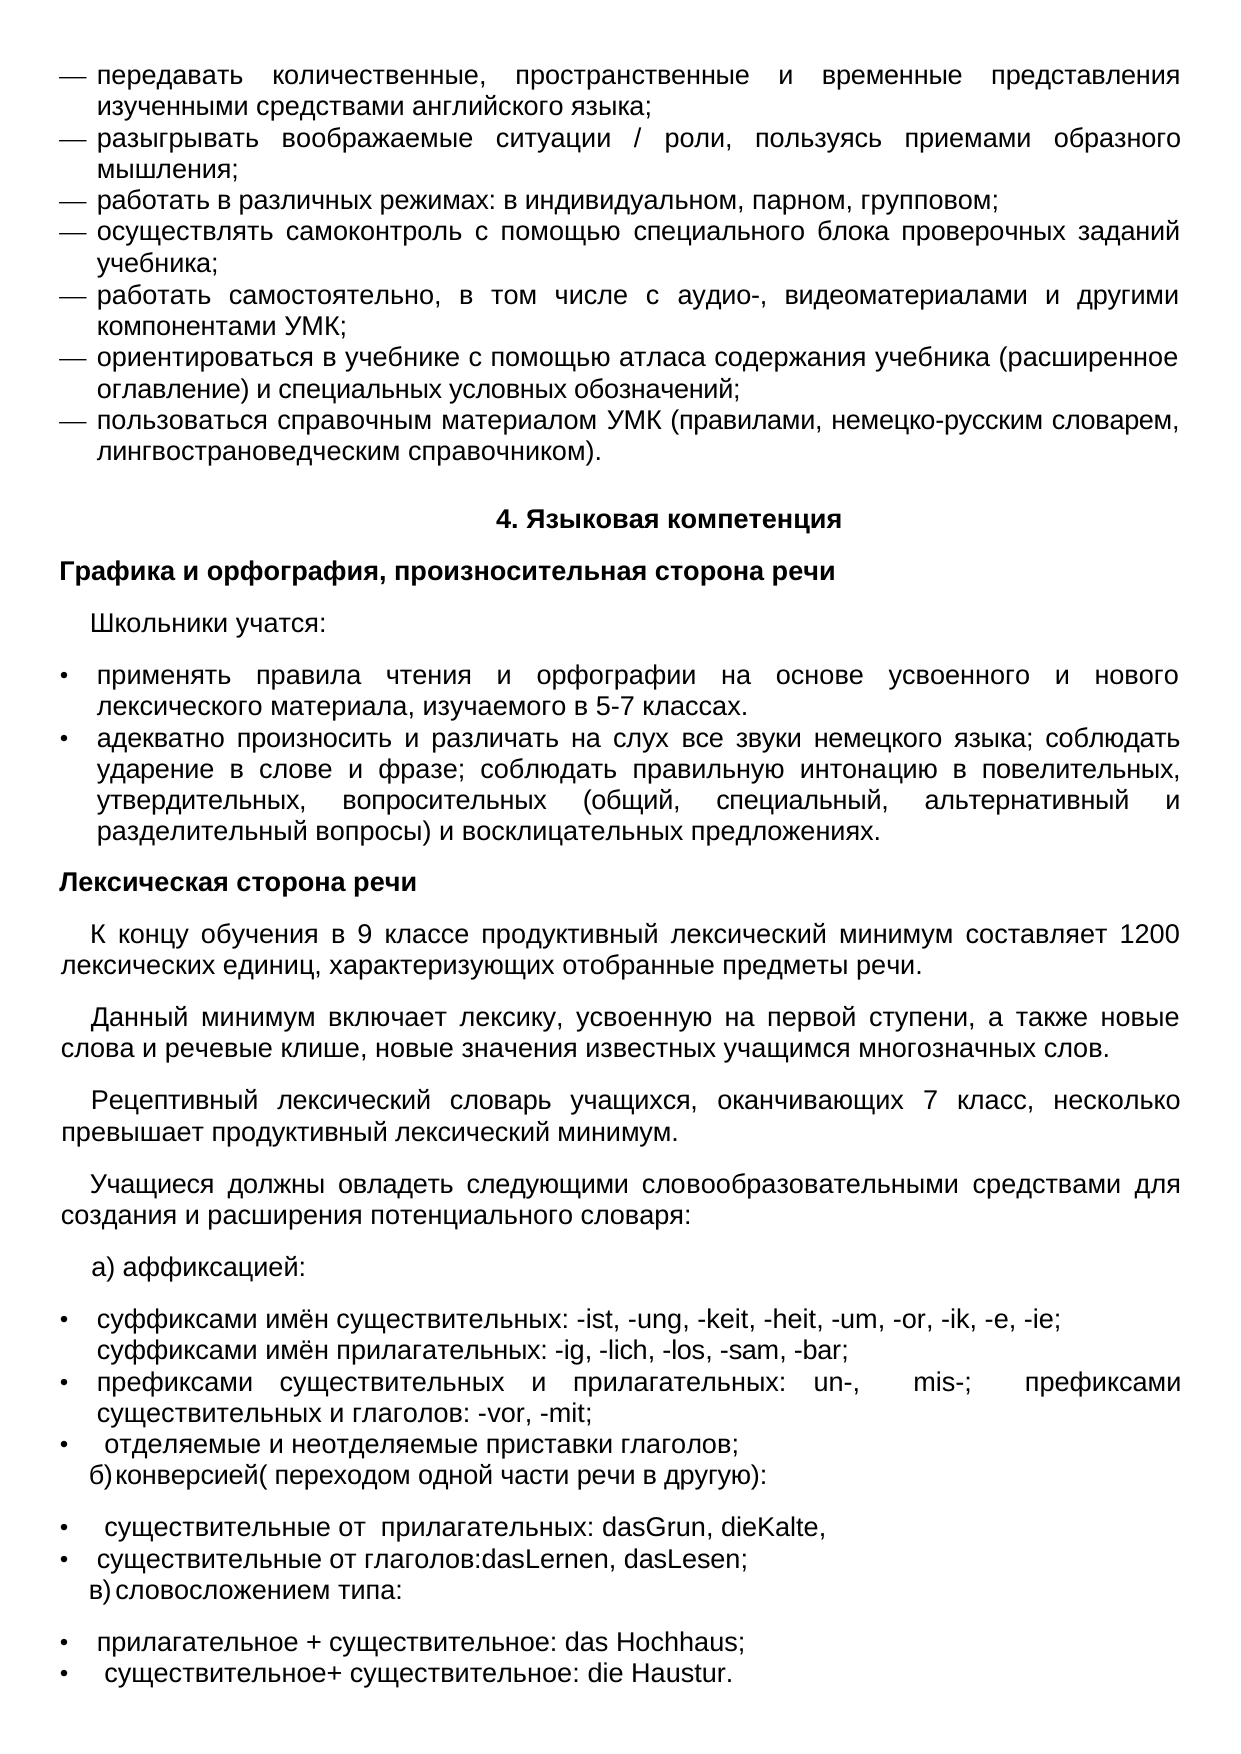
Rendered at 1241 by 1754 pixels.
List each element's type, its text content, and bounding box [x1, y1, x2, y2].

list осуществлять самоконтроль с помощью специального блока проверочных заданий учебника; [59, 215, 1180, 278]
text а) аффиксацией: [91, 1251, 1181, 1282]
list существительное+ существительное: die Haustur. [59, 1657, 1181, 1688]
text Графика и орфография, произносительная сторона речи [59, 555, 1135, 586]
text в) словосложением типа: [88, 1574, 1181, 1605]
list разыгрывать воображаемые ситуации / роли, пользуясь приемами образного мышления; [59, 122, 1181, 184]
list адекватно произносить и различать на слух все звуки немецкого языка; соблюдать ударение в слове и фразе; соблюдать правильную интонацию в повелительных, утвердительных, вопросительных (общий, специальный, альтернативный и разделительный вопросы) и восклицательных предложениях. [59, 722, 1181, 847]
text Учащиеся должны овладеть следующими словообразовательными средствами для создания и расширения потенциального словаря: [61, 1168, 1181, 1230]
text суффиксами имён прилагательных: -ig, -lich, -los, -sam, -bar; [97, 1334, 1181, 1366]
list работать в различных режимах: в индивидуальном, парном, групповом; [59, 184, 1181, 215]
list существительные от глаголов:dasLernen, dasLesen; [59, 1543, 1178, 1574]
list суффиксами имён существительных: -ist, -ung, -keit, -heit, -um, -or, -ik, -e, -ie; [59, 1303, 1181, 1334]
text 4. Языковая компетенция [157, 503, 1181, 534]
text К концу обучения в 9 классе продуктивный лексический минимум составляет 1200 лексических единиц, характеризующих отобранные предметы речи. [61, 918, 1181, 980]
list префиксами существительных и прилагательных: un-, mis-; префиксами существительных и глаголов: -vor, -mit; [59, 1366, 1181, 1428]
list работать самостоятельно, в том числе с аудио-, видеоматериалами и другими компонентами УМК; [59, 279, 1179, 341]
list передавать количественные, пространственные и временные представления изученными средствами английского языка; [59, 59, 1181, 122]
list прилагательное + существительное: das Hochhaus; [59, 1626, 1181, 1657]
list отделяемые и неотделяемые приставки глаголов; [59, 1428, 1181, 1459]
text Рецептивный лексический словарь учащихся, оканчивающих 7 класс, несколько превышает продуктивный лексический минимум. [61, 1084, 1181, 1147]
text Школьники учатся: [89, 607, 1181, 638]
list ориентироваться в учебнике с помощью атласа содержания учебника (расширенное оглавление) и специальных условных обозначений; [59, 341, 1179, 404]
text б) конверсией( переходом одной части речи в другую): [88, 1459, 1181, 1491]
list пользоваться справочным материалом УМК (правилами, немецко-русским словарем, лингвострановедческим справочником). [59, 404, 1180, 466]
text Лексическая сторона речи [59, 866, 1181, 897]
list существительные от прилагательных: dasGrun, dieKalte, [59, 1511, 1178, 1543]
list применять правила чтения и орфографии на основе усвоенного и нового лексического материала, изучаемого в 5-7 классах. [59, 659, 1180, 722]
text Данный минимум включает лексику, усвоенную на первой ступени, а также новые слова и речевые клише, новые значения известных учащимся многозначных слов. [61, 1001, 1181, 1063]
